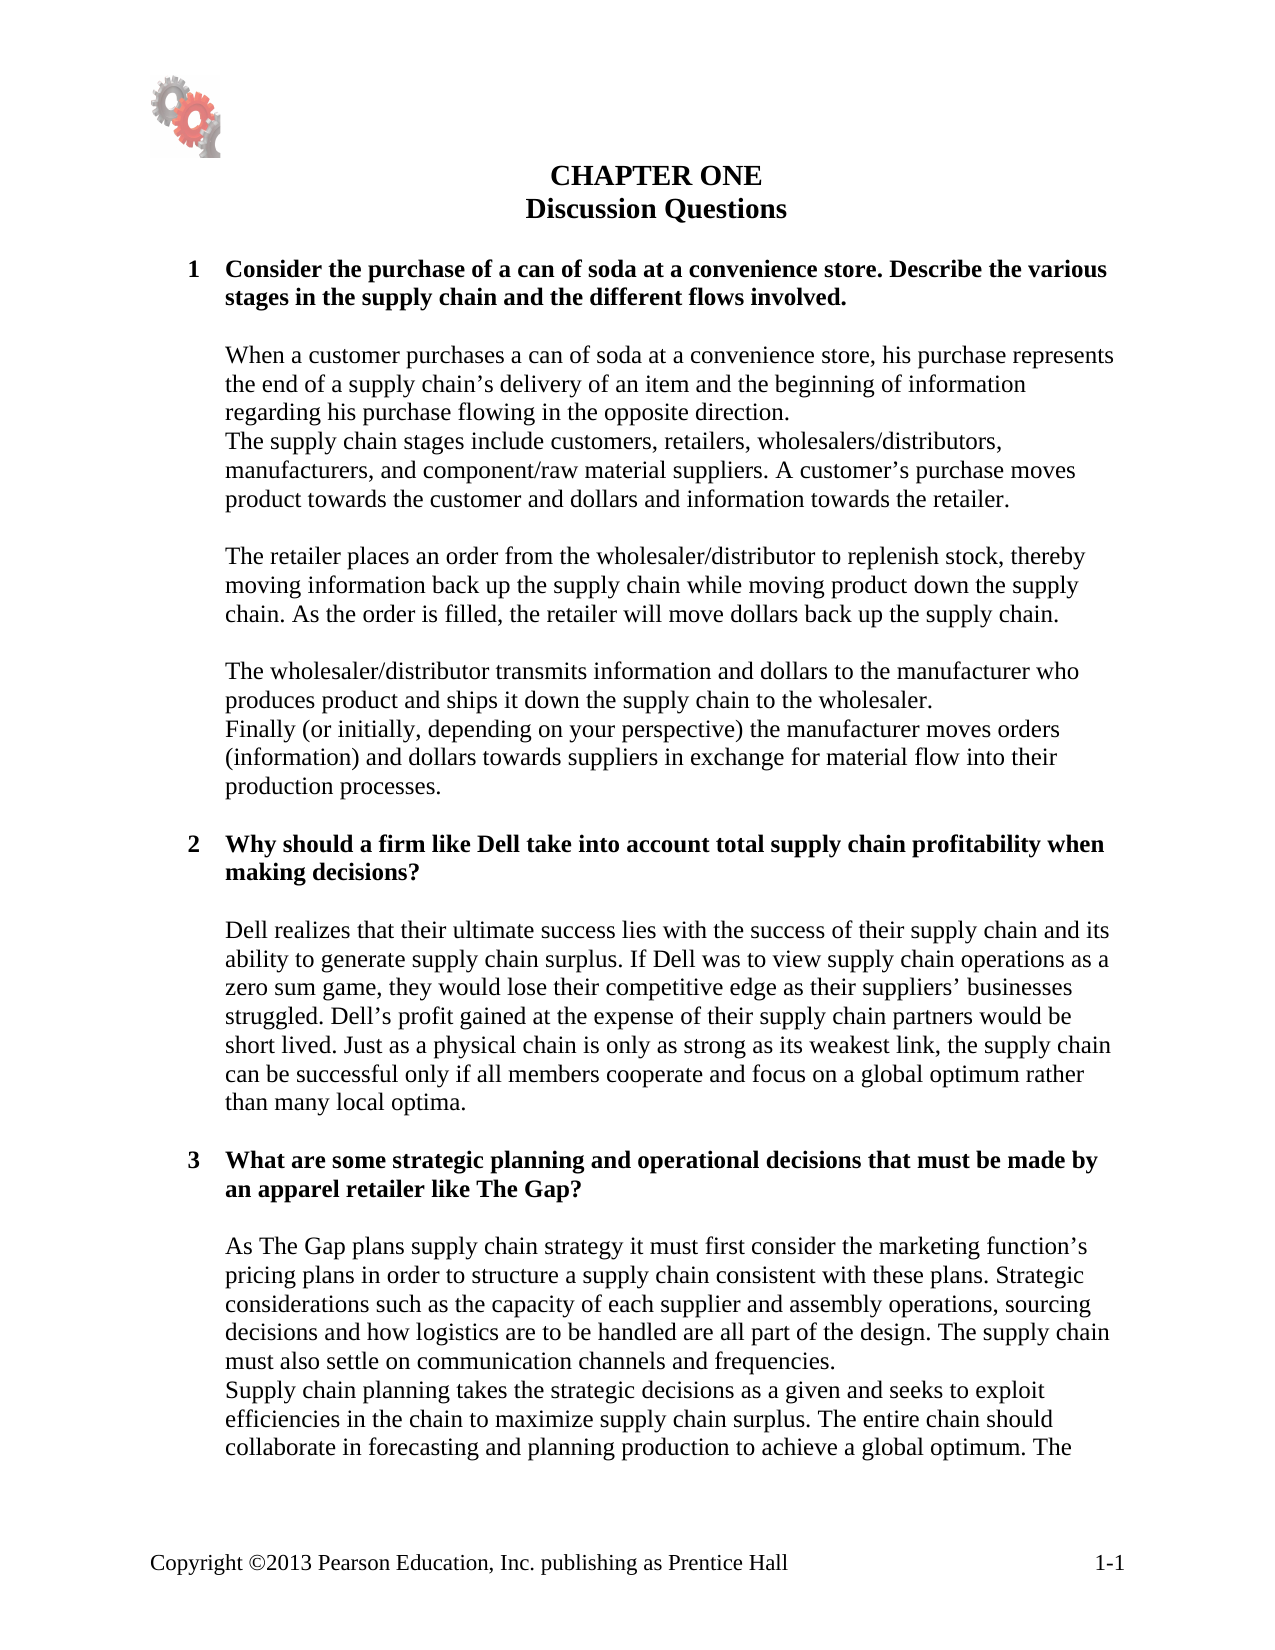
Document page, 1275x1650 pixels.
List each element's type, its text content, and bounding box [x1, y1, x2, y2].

list Why should a firm like Dell take into account total supply chain profitability when making decisions? [187, 829, 1125, 886]
text As The Gap plans supply chain strategy it must first consider the marketing function’s pricing plans in order to structure a supply chain consistent with these plans. Strategic considerations such as the capacity of each supplier and assembly operations, sourcing decisions and how logistics are to be handled are all part of the design. The supply chain must also settle on communication channels and frequencies. [225, 1231, 1125, 1375]
text When a customer purchases a can of soda at a convenience store, his purchase represents the end of a supply chain’s delivery of an item and the beginning of information regarding his purchase flowing in the opposite direction. [225, 340, 1125, 426]
list Consider the purchase of a can of soda at a convenience store. Describe the various stages in the supply chain and the different flows involved. [187, 254, 1125, 311]
text The retailer places an order from the wholesaler/distributor to replenish stock, thereby moving information back up the supply chain while moving product down the supply chain. As the order is filled, the retailer will move dollars back up the supply chain. [225, 541, 1125, 627]
list What are some strategic planning and operational decisions that must be made by an apparel retailer like The Gap? [187, 1145, 1125, 1202]
text The wholesaler/distributor transmits information and dollars to the manufacturer who produces product and ships it down the supply chain to the wholesaler. [225, 656, 1125, 714]
text Dell realizes that their ultimate success lies with the success of their supply chain and its ability to generate supply chain surplus. If Dell was to view supply chain operations as a zero sum game, they would lose their competitive edge as their suppliers’ businesses struggled. Dell’s profit gained at the expense of their supply chain partners would be short lived. Just as a physical chain is only as strong as its weakest link, the supply chain can be successful only if all members cooperate and focus on a global optimum rather than many local optima. [225, 915, 1125, 1116]
text The supply chain stages include customers, retailers, wholesalers/distributors, manufacturers, and component/raw material suppliers. A customer’s purchase moves product towards the customer and dollars and information towards the retailer. [225, 426, 1125, 512]
text Finally (or initially, depending on your perspective) the manufacturer moves orders (information) and dollars towards suppliers in exchange for material flow into their production processes. [225, 714, 1125, 800]
text CHAPTER ONE [187, 158, 1125, 191]
text Discussion Questions [187, 191, 1125, 225]
picture [150, 75, 221, 158]
